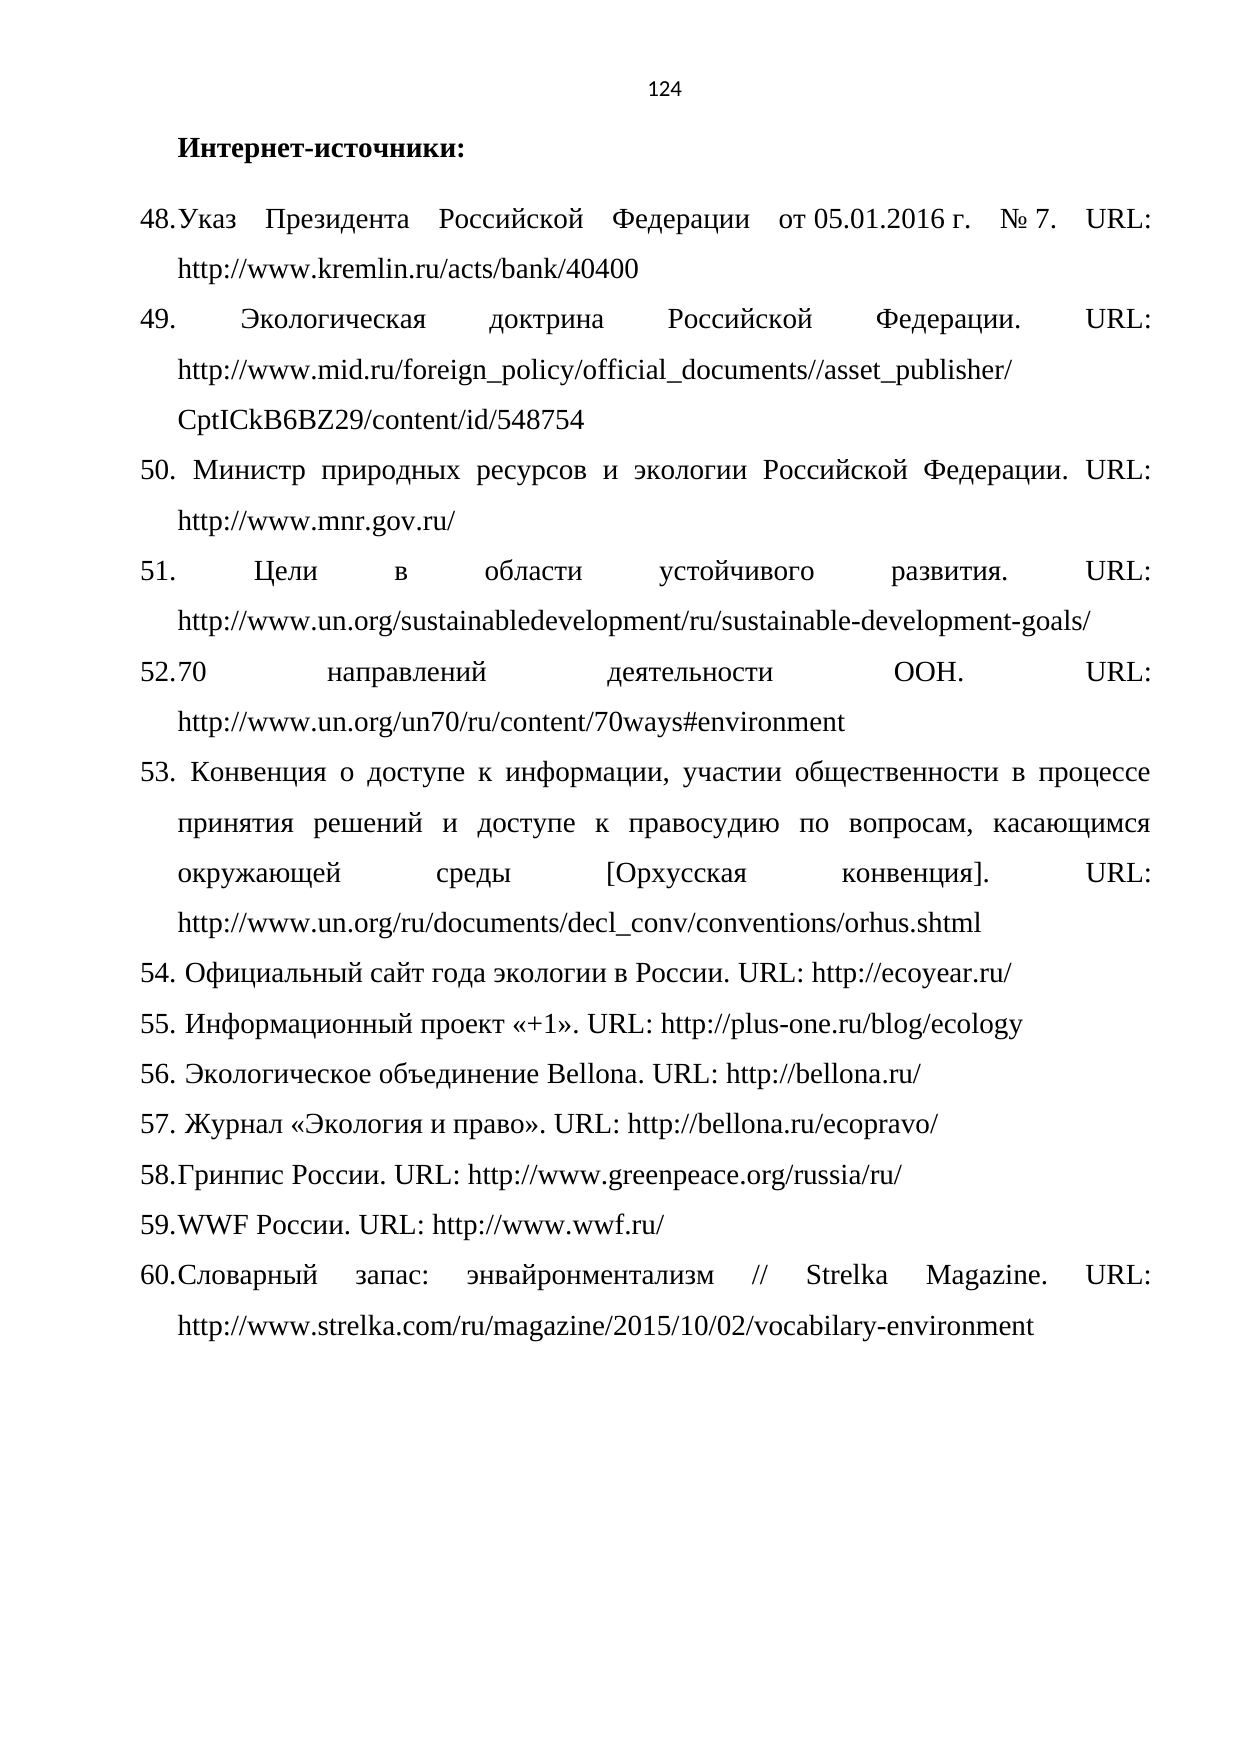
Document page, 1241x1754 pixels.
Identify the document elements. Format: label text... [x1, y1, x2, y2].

list Экологическое объединение Bellona. URL: http://bellona.ru/ [140, 1056, 1152, 1090]
list Цели в области устойчивого развития. URL: http://www.un.org/sustainabledevelopment/ru/sustainable-development-goals/ [140, 553, 1152, 637]
list Министр природных ресурсов и экологии Российской Федерации. URL: http://www.mnr.gov.ru/ [140, 452, 1152, 536]
text Интернет-источники: [177, 130, 1152, 163]
list 70 направлений деятельности ООН. URL: http://www.un.org/un70/ru/content/70ways#environment [140, 654, 1152, 738]
list Словарный запас: энвайронментализм // Strelka Magazine. URL: http://www.strelka.com/ru/magazine/2015/10/02/vocabilary-environment [140, 1257, 1152, 1341]
list Информационный проект «+1». URL: http://plus-one.ru/blog/ecology [140, 1006, 1152, 1039]
list WWF России. URL: http://www.wwf.ru/ [140, 1207, 1152, 1241]
list Журнал «Экология и право». URL: http://bellona.ru/ecopravo/ [140, 1107, 1152, 1140]
list Гринпис России. URL: http://www.greenpeace.org/russia/ru/ [140, 1157, 1152, 1190]
list Конвенция о доступе к информации, участии общественности в процессе принятия решений и доступе к правосудию по вопросам, касающимся окружающей среды [Орхусская конвенция]. URL: http://www.un.org/ru/documents/decl_conv/conventions/orhus.shtml [140, 754, 1152, 939]
list Официальный сайт года экологии в России. URL: http://ecoyear.ru/ [140, 956, 1152, 989]
list Указ Президента Российской Федерации от 05.01.2016 г. № 7. URL: http://www.kremlin.ru/acts/bank/40400 [140, 201, 1152, 285]
list Экологическая доктрина Российской Федерации. URL: http://www.mid.ru/foreign_policy/official_documents//asset_publisher/CptICkB6BZ29/content/id/548754 [140, 302, 1152, 436]
